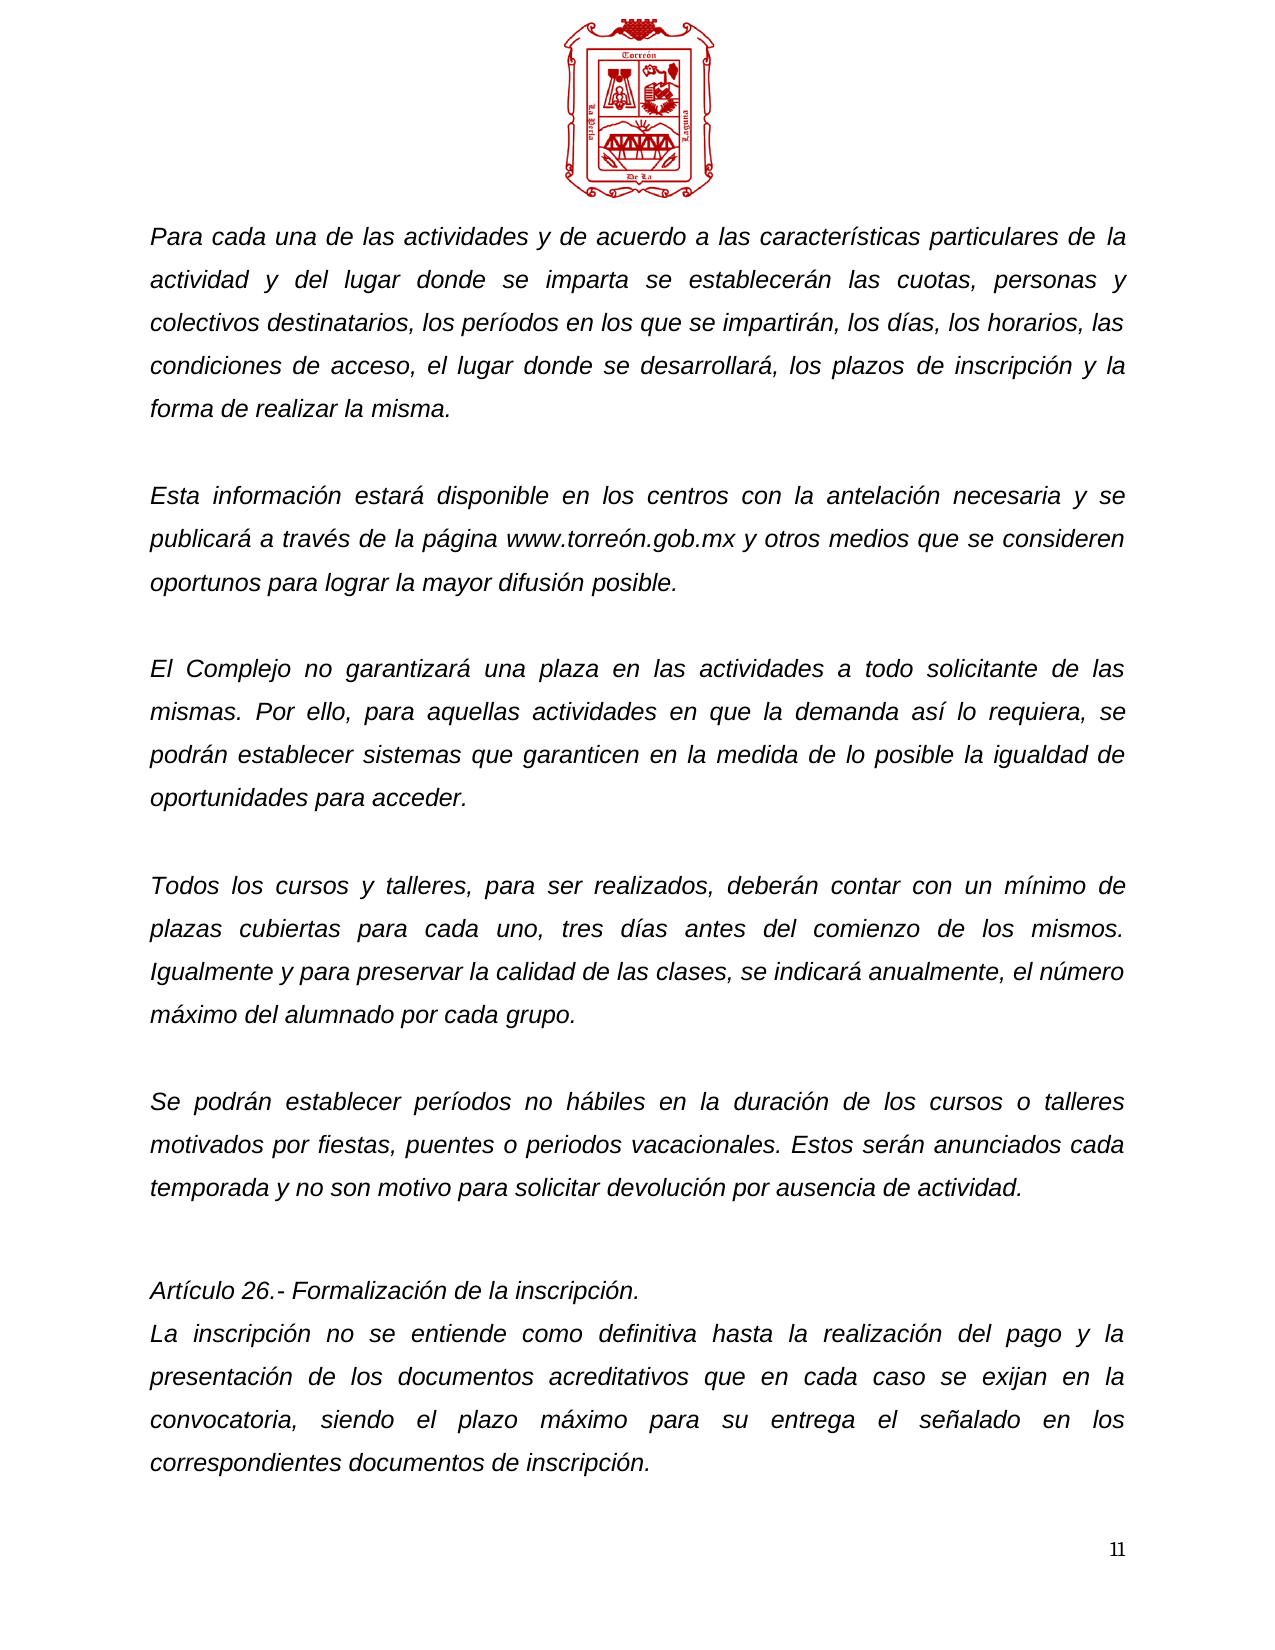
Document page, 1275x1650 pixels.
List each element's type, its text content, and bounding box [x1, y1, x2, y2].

text La inscripción no se entiende como definitiva hasta la realización del pago y la presentación de los documentos acreditativos que en cada caso se exijan en la convocatoria, siendo el plazo máximo para su entrega el señalado en los correspondientes documentos de inscripción. [150, 1319, 1126, 1477]
picture [540, 13, 735, 203]
text El Complejo no garantizará una plaza en las actividades a todo solicitante de las mismas. Por ello, para aquellas actividades en que la demanda así lo requiera, se podrán establecer sistemas que garanticen en la medida de lo posible la igualdad de oportunidades para acceder. [150, 654, 1126, 812]
text Todos los cursos y talleres, para ser realizados, deberán contar con un mínimo de plazas cubiertas para cada uno, tres días antes del comienzo de los mismos. Igualmente y para preservar la calidad de las clases, se indicará anualmente, el número máximo del alumnado por cada grupo. [150, 871, 1126, 1029]
text Esta información estará disponible en los centros con la antelación necesaria y se publicará a través de la página www.torreón.gob.mx y otros medios que se consideren oportunos para lograr la mayor difusión posible. [150, 481, 1126, 596]
subtitle Artículo 26.- Formalización de la inscripción. [150, 1276, 1126, 1304]
text Para cada una de las actividades y de acuerdo a las características particulares de la actividad y del lugar donde se imparta se establecerán las cuotas, personas y colectivos destinatarios, los períodos en los que se impartirán, los días, los horarios, las condiciones de acceso, el lugar donde se desarrollará, los plazos de inscripción y la forma de realizar la misma. [150, 222, 1126, 423]
text Se podrán establecer períodos no hábiles en la duración de los cursos o talleres motivados por fiestas, puentes o periodos vacacionales. Estos serán anunciados cada temporada y no son motivo para solicitar devolución por ausencia de actividad. [150, 1086, 1126, 1201]
